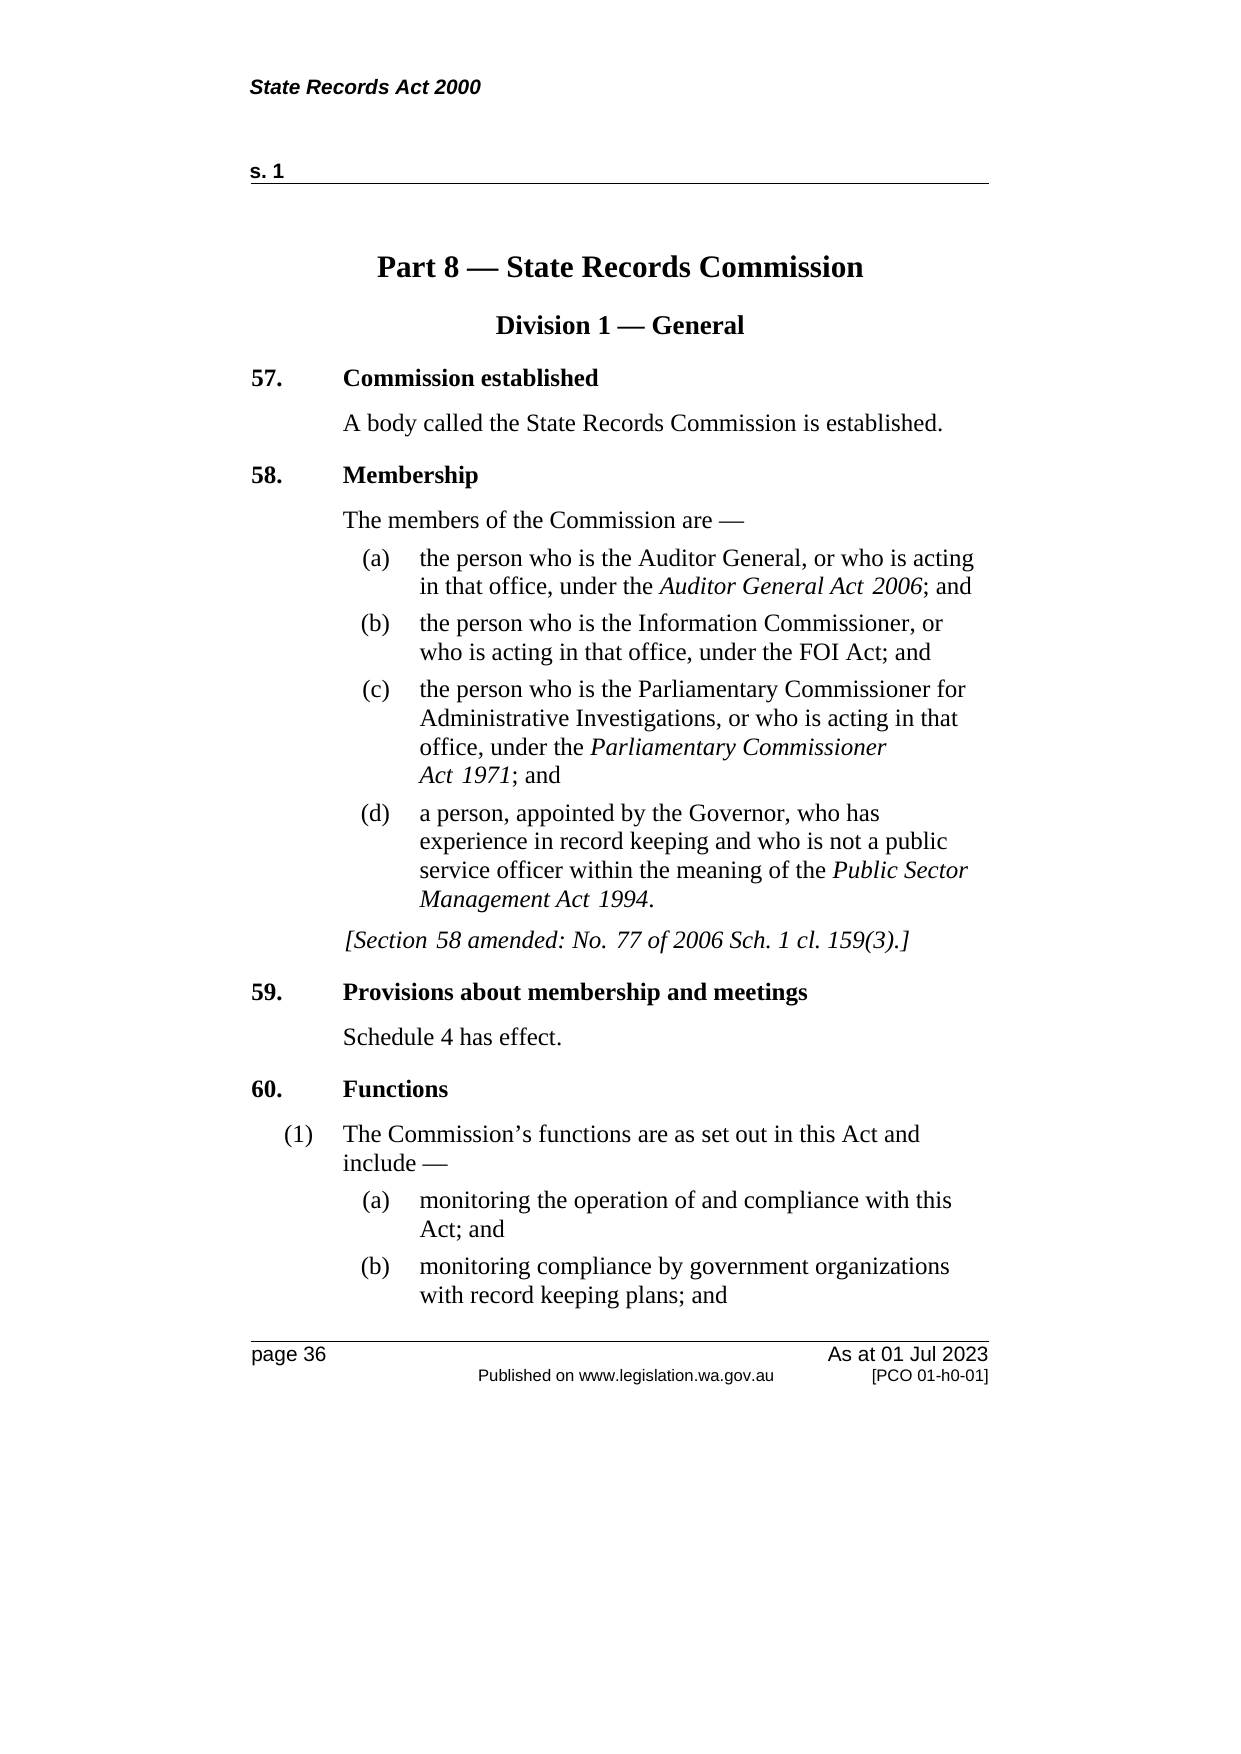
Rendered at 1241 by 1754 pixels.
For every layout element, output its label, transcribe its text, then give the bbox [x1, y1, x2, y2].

subtitle 60. Functions [251, 1074, 989, 1103]
text (d) a person, appointed by the Governor, who has experience in record keeping and who is not a public service officer within the meaning of the Public Sector Management Act 1994. [251, 798, 989, 913]
text (b) monitoring compliance by government organizations with record keeping plans; and [251, 1251, 989, 1308]
subtitle Division 1 — General [251, 309, 989, 340]
text (a) the person who is the Auditor General, or who is acting in that office, under the Auditor General Act 2006; and [251, 543, 989, 600]
text (a) monitoring the operation of and compliance with this Act; and [251, 1185, 989, 1243]
text (1) The Commission’s functions are as set out in this Act and include — [251, 1119, 989, 1177]
text (b) the person who is the Information Commissioner, or who is acting in that office, under the FOI Act; and [251, 608, 989, 666]
text A body called the State Records Commission is established. [251, 408, 989, 437]
subtitle Part 8 — State Records Commission [251, 248, 989, 284]
subtitle 57. Commission established [251, 363, 989, 392]
subtitle 59. Provisions about membership and meetings [251, 977, 989, 1006]
text [Section 58 amended: No. 77 of 2006 Sch. 1 cl. 159(3).] [251, 925, 989, 954]
text (c) the person who is the Parliamentary Commissioner for Administrative Investigations, or who is acting in that office, under the Parliamentary Commissioner Act 1971; and [251, 674, 989, 789]
text The members of the Commission are — [251, 506, 989, 534]
subtitle 58. Membership [251, 460, 989, 489]
text Schedule 4 has effect. [251, 1022, 989, 1051]
